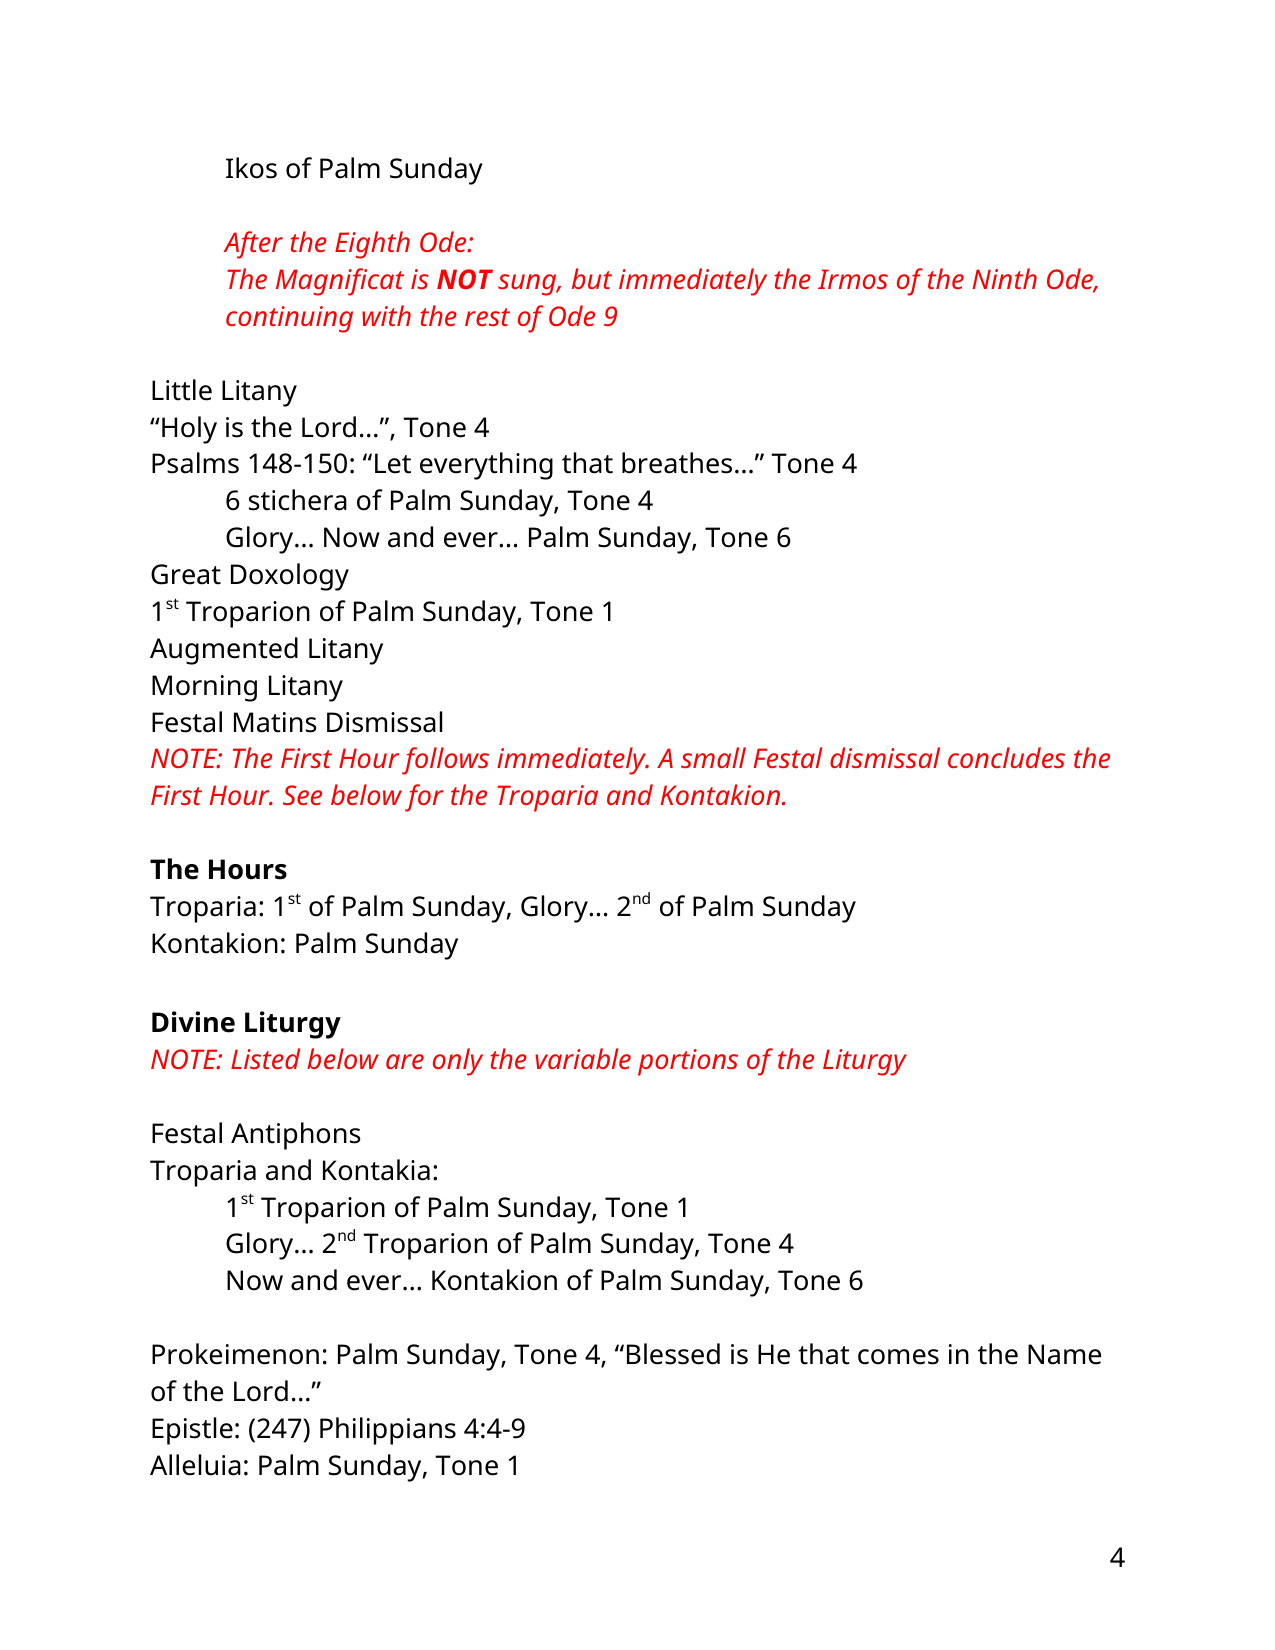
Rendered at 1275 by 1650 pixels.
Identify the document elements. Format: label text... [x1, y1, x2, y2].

text Morning Litany [150, 666, 1125, 703]
text Glory… Now and ever… Palm Sunday, Tone 6 [150, 519, 1125, 556]
text “Holy is the Lord…”, Tone 4 [150, 408, 1125, 445]
text Festal Antiphons [150, 1114, 1125, 1151]
text Ikos of Palm Sunday [225, 150, 1125, 187]
text Troparia: 1st of Palm Sunday, Glory… 2nd of Palm Sunday [150, 887, 1125, 924]
text After the Eighth Ode: [225, 224, 1125, 261]
text Kontakion: Palm Sunday [150, 924, 1125, 961]
text Now and ever… Kontakion of Palm Sunday, Tone 6 [150, 1262, 1125, 1299]
text Little Litany [150, 371, 1125, 408]
text Divine Liturgy [150, 1004, 1125, 1041]
text 1st Troparion of Palm Sunday, Tone 1 [150, 592, 1125, 629]
text NOTE: The First Hour follows immediately. A small Festal dismissal concludes the First Hour. See below for the Troparia and Kontakion. [150, 740, 1125, 814]
text 1st Troparion of Palm Sunday, Tone 1 [150, 1188, 1125, 1225]
text Great Doxology [150, 556, 1125, 592]
text Festal Matins Dismissal [150, 703, 1125, 740]
text Glory… 2nd Troparion of Palm Sunday, Tone 4 [150, 1225, 1125, 1262]
text Psalms 148-150: “Let everything that breathes…” Tone 4 [150, 445, 1125, 482]
text NOTE: Listed below are only the variable portions of the Liturgy [150, 1041, 1125, 1077]
text Epistle: (247) Philippians 4:4-9 [150, 1409, 1125, 1446]
text Alleluia: Palm Sunday, Tone 1 [150, 1446, 1125, 1483]
text Prokeimenon: Palm Sunday, Tone 4, “Blessed is He that comes in the Name of the Lord…” [150, 1336, 1125, 1409]
text 6 stichera of Palm Sunday, Tone 4 [150, 482, 1125, 519]
text Troparia and Kontakia: [150, 1151, 1125, 1188]
text The Magnificat is NOT sung, but immediately the Irmos of the Ninth Ode, continuing with the rest of Ode 9 [225, 261, 1125, 334]
text The Hours [150, 851, 1125, 887]
text Augmented Litany [150, 629, 1125, 666]
